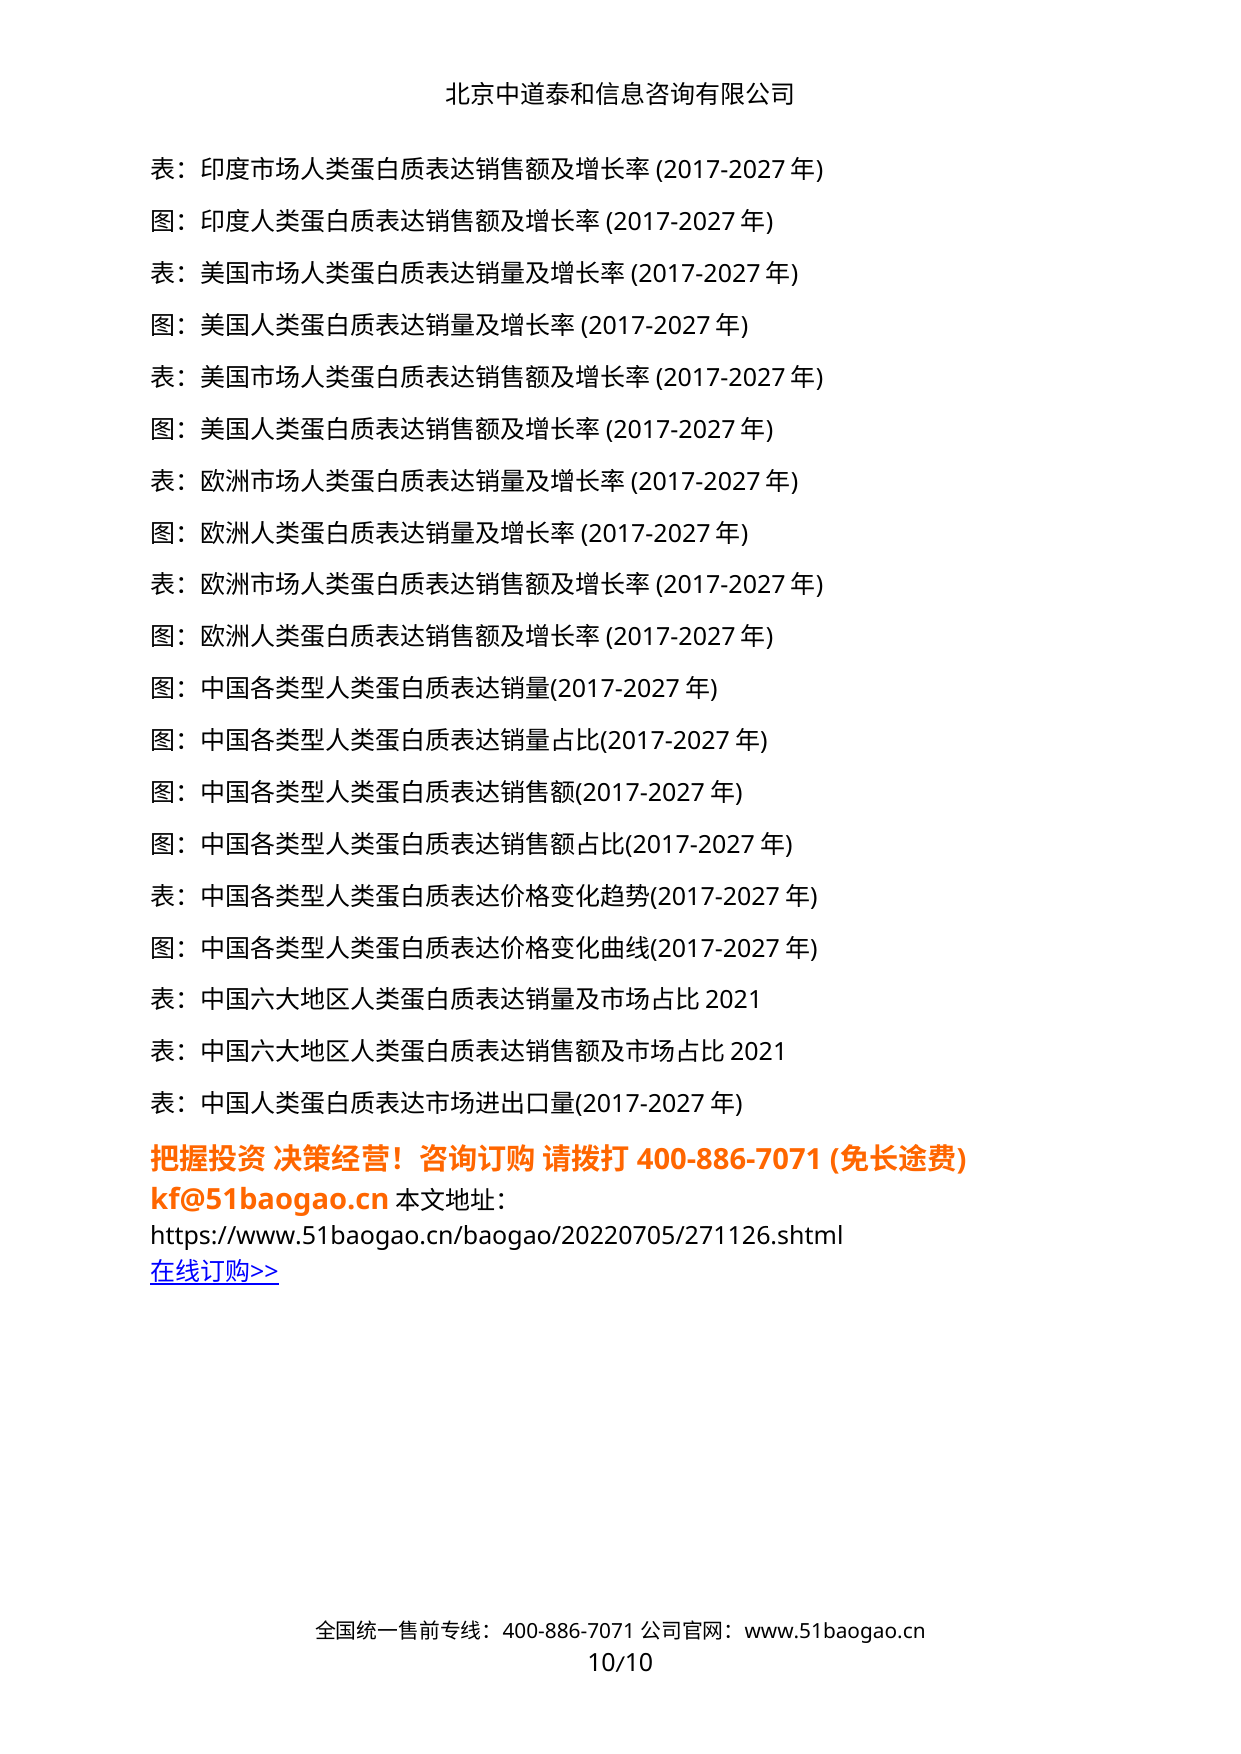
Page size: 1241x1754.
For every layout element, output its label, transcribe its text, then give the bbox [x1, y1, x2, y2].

text 表：欧洲市场人类蛋白质表达销量及增长率 (2017-2027年) [150, 461, 1090, 497]
text 表：美国市场人类蛋白质表达销量及增长率 (2017-2027年) [150, 254, 1090, 290]
text 表：中国六大地区人类蛋白质表达销售额及市场占比2021 [150, 1032, 1090, 1068]
text 图：印度人类蛋白质表达销售额及增长率 (2017-2027年) [150, 202, 1090, 238]
text 表：欧洲市场人类蛋白质表达销售额及增长率 (2017-2027年) [150, 565, 1090, 601]
text 在线订购>> [150, 1252, 1090, 1288]
text 图：中国各类型人类蛋白质表达价格变化曲线(2017-2027年) [150, 928, 1090, 964]
text 图：美国人类蛋白质表达销售额及增长率 (2017-2027年) [150, 409, 1090, 446]
text 图：美国人类蛋白质表达销量及增长率 (2017-2027年) [150, 306, 1090, 342]
text 图：中国各类型人类蛋白质表达销售额(2017-2027年) [150, 772, 1090, 809]
text 图：中国各类型人类蛋白质表达销量(2017-2027年) [150, 669, 1090, 705]
text 图：中国各类型人类蛋白质表达销售额占比(2017-2027年) [150, 824, 1090, 861]
text 图：欧洲人类蛋白质表达销售额及增长率 (2017-2027年) [150, 617, 1090, 653]
text 表：中国六大地区人类蛋白质表达销量及市场占比2021 [150, 980, 1090, 1016]
text 把握投资 决策经营！咨询订购 请拨打 400-886-7071 (免长途费) kf@51baogao.cn本文地址：https://www.51baogao.cn/baogao/20220705/271126.shtml [150, 1136, 1090, 1252]
text 表：印度市场人类蛋白质表达销售额及增长率 (2017-2027年) [150, 150, 1090, 186]
text 图：欧洲人类蛋白质表达销量及增长率 (2017-2027年) [150, 513, 1090, 549]
text 表：美国市场人类蛋白质表达销售额及增长率 (2017-2027年) [150, 357, 1090, 394]
text 表：中国各类型人类蛋白质表达价格变化趋势(2017-2027年) [150, 876, 1090, 912]
text 表：中国人类蛋白质表达市场进出口量(2017-2027年) [150, 1084, 1090, 1120]
text 图：中国各类型人类蛋白质表达销量占比(2017-2027年) [150, 721, 1090, 757]
